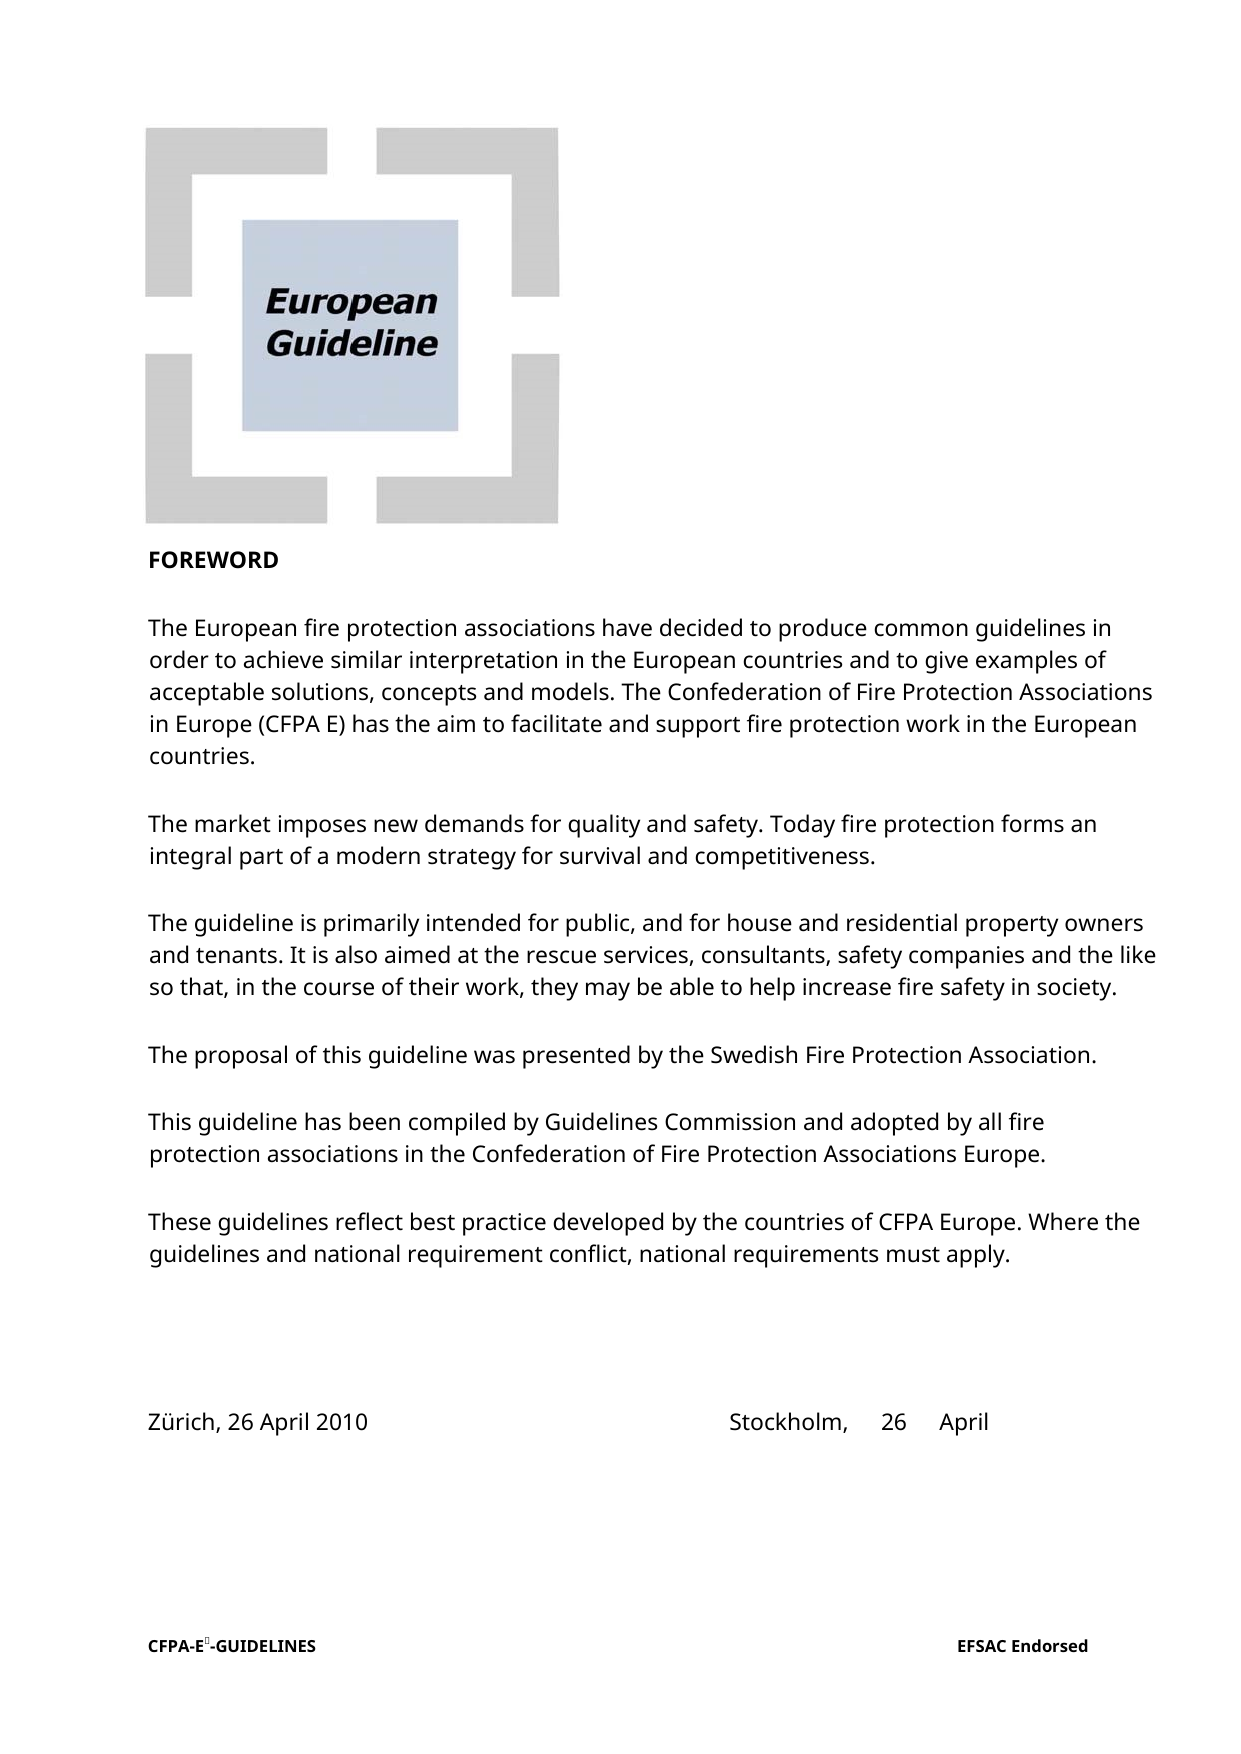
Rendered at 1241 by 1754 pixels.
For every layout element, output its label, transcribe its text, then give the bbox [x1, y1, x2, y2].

text The proposal of this guideline was presented by the Swedish Fire Protection Association. [148, 1039, 1159, 1070]
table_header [148, 1406, 729, 1439]
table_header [729, 1406, 989, 1439]
text These guidelines reflect best practice developed by the countries of CFPA Europe. Where the guidelines and national requirement conflict, national requirements must apply. [148, 1205, 1159, 1269]
text The European fire protection associations have decided to produce common guidelines in order to achieve similar interpretation in the European countries and to give examples of acceptable solutions, concepts and models. The Confederation of Fire Protection Associations in Europe (CFPA E) has the aim to facilitate and support fire protection work in the European countries. [148, 611, 1159, 771]
text This guideline has been compiled by Guidelines Commission and adopted by all fire protection associations in the Confederation of Fire Protection Associations Europe. [148, 1106, 1159, 1169]
text FOREWORD [148, 544, 1012, 576]
picture [142, 124, 563, 526]
text The market imposes new demands for quality and safety. Today fire protection forms an integral part of a modern strategy for survival and competitiveness. [148, 807, 1159, 871]
text The guideline is primarily intended for public, and for house and residential property owners and tenants. It is also aimed at the rescue services, consultants, safety companies and the like so that, in the course of their work, they may be able to help increase fire safety in society. [148, 907, 1159, 1003]
